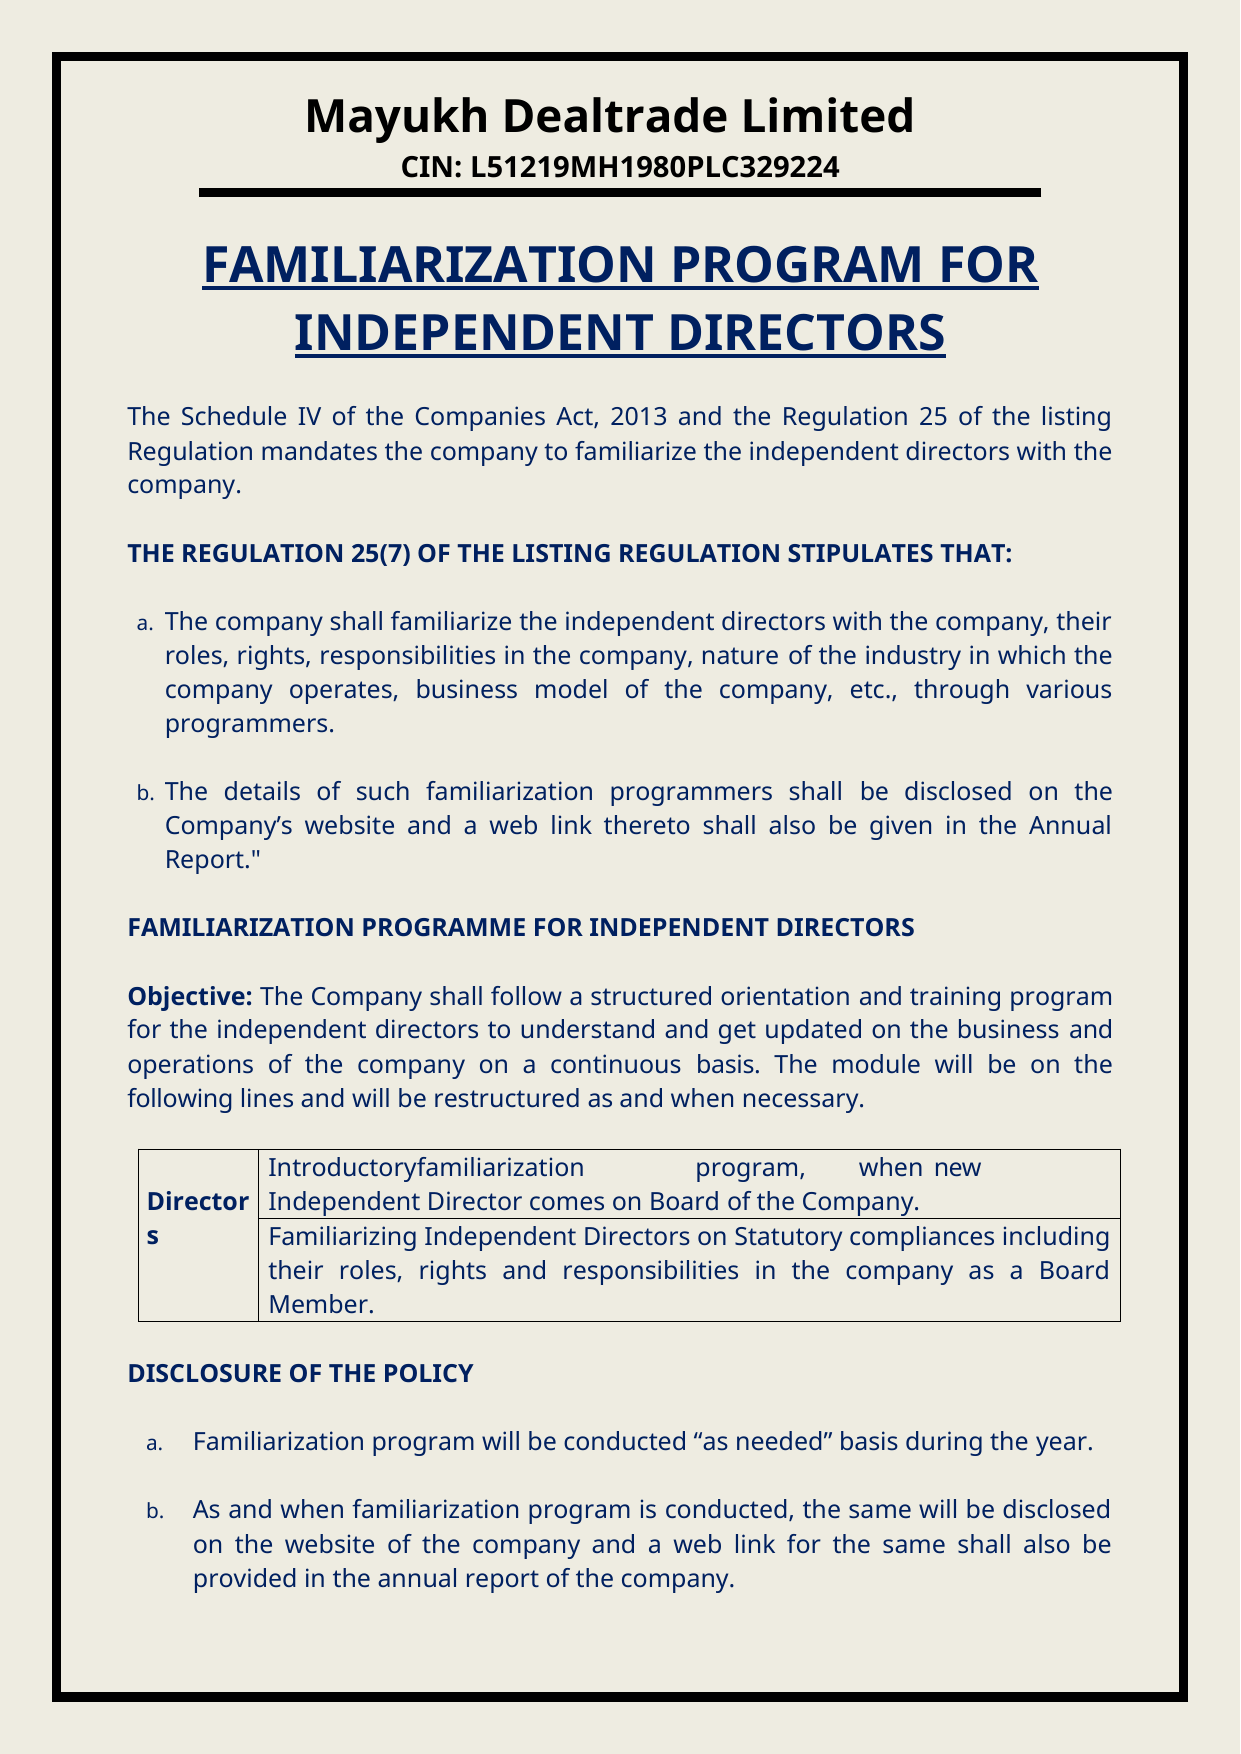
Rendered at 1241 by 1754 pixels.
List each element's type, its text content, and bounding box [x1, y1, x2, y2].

list The company shall familiarize the independent directors with the company, their roles, rights, responsibilities in the company, nature of the industry in which the company operates, business model of the company, etc., through various programmers. [136, 603, 1113, 740]
text The Schedule IV of the Companies Act, 2013 and the Regulation 25 of the listing Regulation mandates the company to familiarize the independent directors with the company. [127, 399, 1113, 501]
subtitle THE REGULATION 25(7) OF THE LISTING REGULATION STIPULATES THAT: [127, 535, 1113, 569]
text Objective: The Company shall follow a structured orientation and training program for the independent directors to understand and get updated on the business and operations of the company on a continuous basis. The module will be on the following lines and will be restructured as and when necessary. [127, 978, 1113, 1114]
list Familiarization program will be conducted “as needed” basis during the year. [146, 1424, 1113, 1458]
list As and when familiarization program is conducted, the same will be disclosed on the website of the company and a web link for the same shall also be provided in the annual report of the company. [146, 1492, 1113, 1594]
subtitle FAMILIARIZATION PROGRAM FOR INDEPENDENT DIRECTORS [127, 229, 1113, 365]
subtitle DISCLOSURE OF THE POLICY [127, 1356, 1113, 1390]
table_header Introductory familiarization program, when new Independent Director comes on Board of the Company. [259, 1150, 1120, 1218]
table_header Directors [139, 1150, 258, 1321]
table_cell Familiarizing Independent Directors on Statutory compliances including their roles, rights and responsibilities in the company as a Board Member. [259, 1219, 1120, 1321]
subtitle FAMILIARIZATION PROGRAMME FOR INDEPENDENT DIRECTORS [127, 910, 1113, 944]
list The details of such familiarization programmers shall be disclosed on the Company’s website and a web link thereto shall also be given in the Annual Report." [136, 774, 1113, 876]
